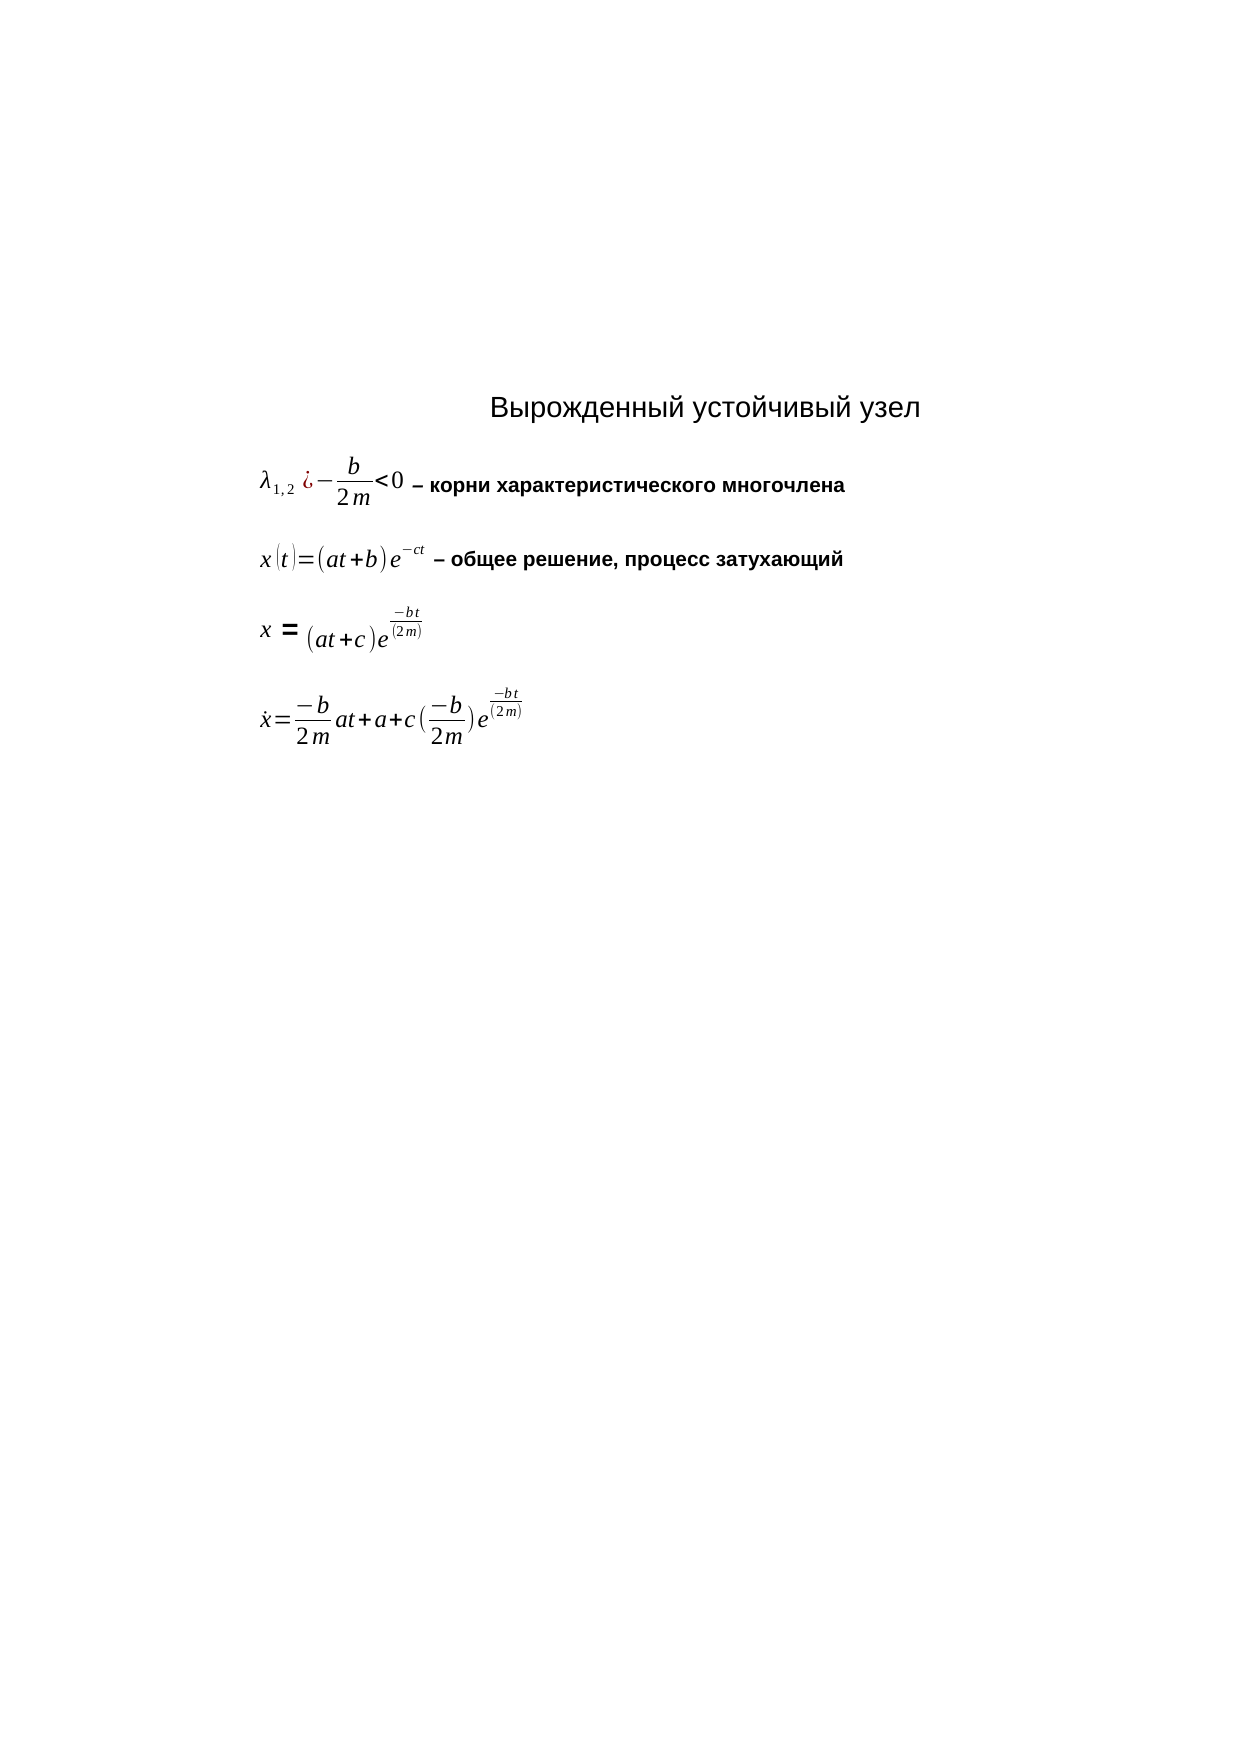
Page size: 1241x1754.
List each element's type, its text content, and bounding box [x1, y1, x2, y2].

text Вырожденный устойчивый узел [259, 390, 1152, 423]
text – общее решение, процесс затухающий [259, 541, 1152, 574]
text – корни характеристического многочлена [259, 453, 1152, 512]
text = [259, 603, 1152, 655]
